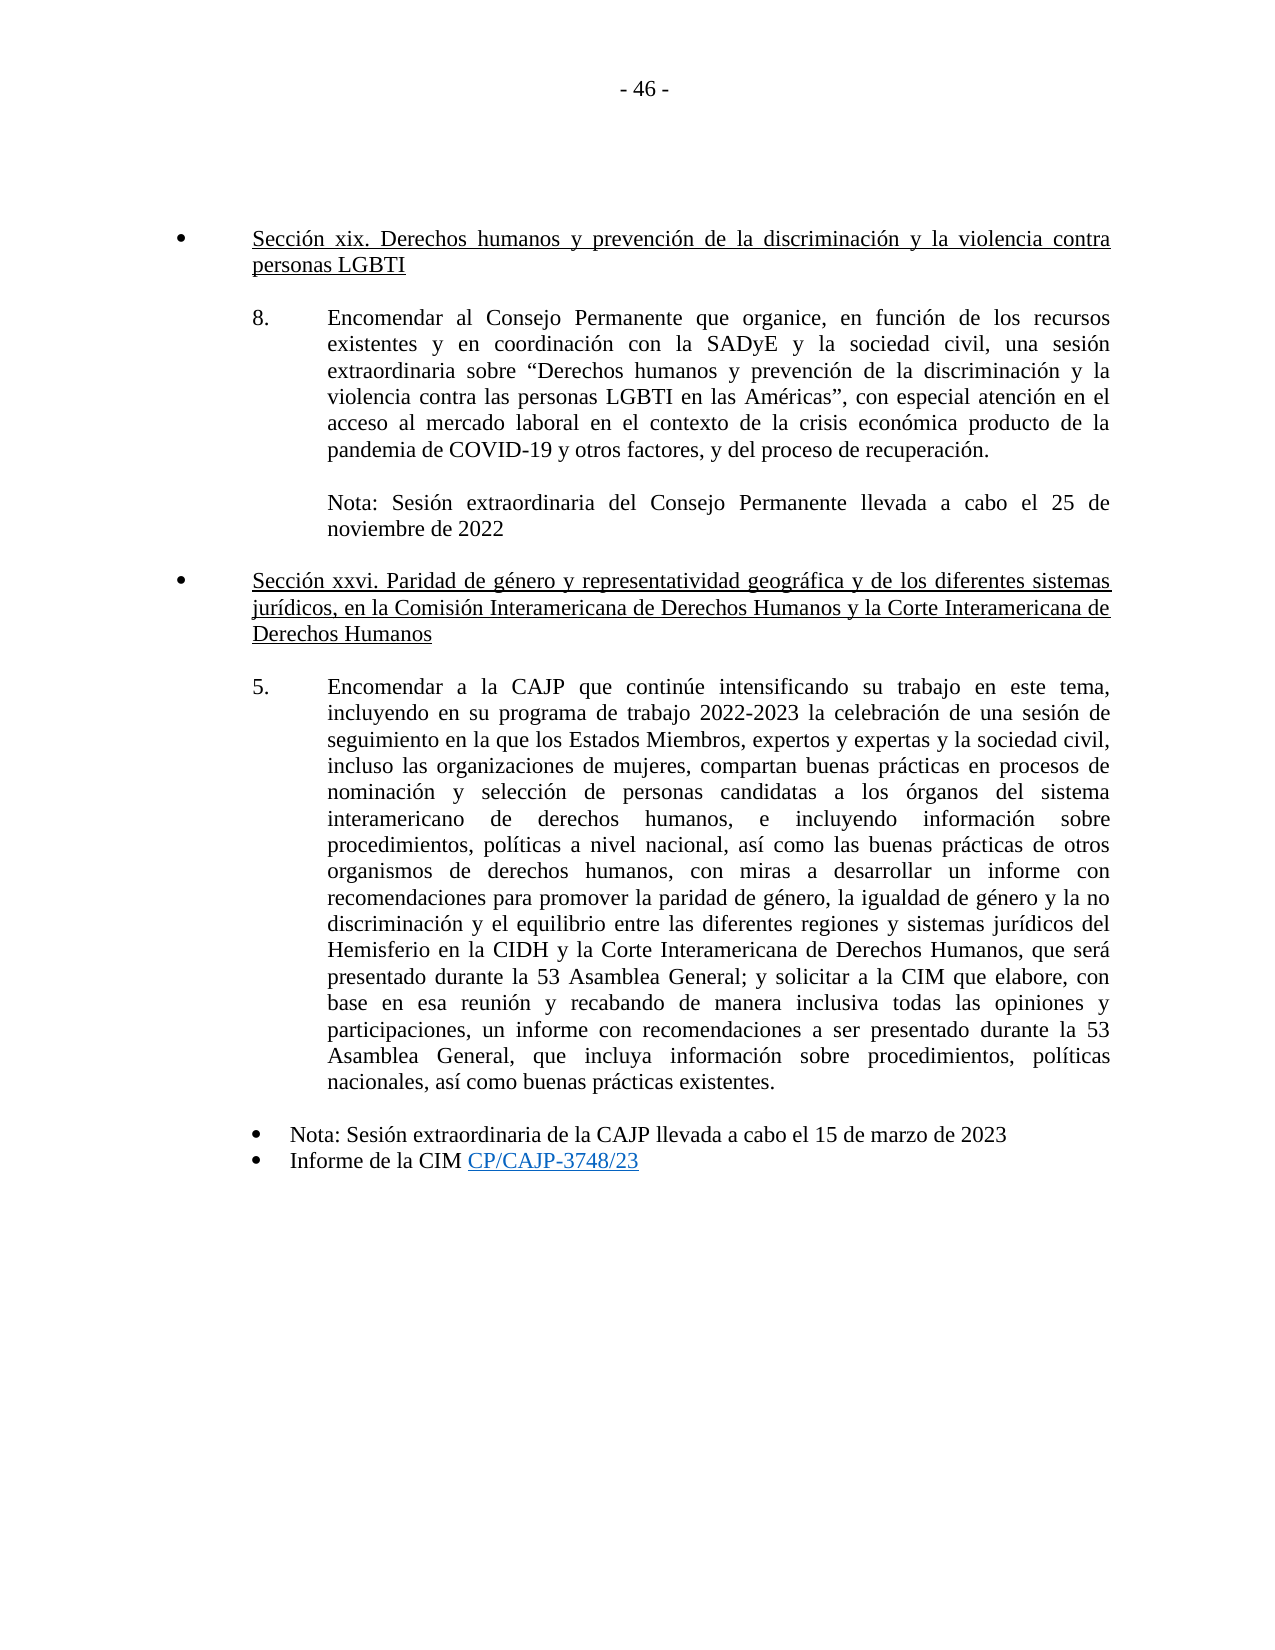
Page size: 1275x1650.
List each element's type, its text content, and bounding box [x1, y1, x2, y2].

list Sección xix. Derechos humanos y prevención de la discriminación y la violencia contra personas LGBTI [177, 225, 1111, 278]
text Nota: Sesión extraordinaria del Consejo Permanente llevada a cabo el 25 de noviembre de 2022 [327, 488, 1111, 541]
list Informe de la CIM CP/CAJP-3748/23 [252, 1147, 1111, 1174]
list Sección xxvi. Paridad de género y representatividad geográfica y de los diferentes sistemas jurídicos, en la Comisión Interamericana de Derechos Humanos y la Corte Interamericana de Derechos Humanos [177, 568, 1111, 647]
text 5. Encomendar a la CAJP que continúe intensificando su trabajo en este tema, incluyendo en su programa de trabajo 2022-2023 la celebración de una sesión de seguimiento en la que los Estados Miembros, expertos y expertas y la sociedad civil, incluso las organizaciones de mujeres, compartan buenas prácticas en procesos de nominación y selección de personas candidatas a los órganos del sistema interamericano de derechos humanos, e incluyendo información sobre procedimientos, políticas a nivel nacional, así como las buenas prácticas de otros organismos de derechos humanos, con miras a desarrollar un informe con recomendaciones para promover la paridad de género, la igualdad de género y la no discriminación y el equilibrio entre las diferentes regiones y sistemas jurídicos del Hemisferio en la CIDH y la Corte Interamericana de Derechos Humanos, que será presentado durante la 53 Asamblea General; y solicitar a la CIM que elabore, con base en esa reunión y recabando de manera inclusiva todas las opiniones y participaciones, un informe con recomendaciones a ser presentado durante la 53 Asamblea General, que incluya información sobre procedimientos, políticas nacionales, así como buenas prácticas existentes. [252, 673, 1111, 1095]
text 8. Encomendar al Consejo Permanente que organice, en función de los recursos existentes y en coordinación con la SADyE y la sociedad civil, una sesión extraordinaria sobre “Derechos humanos y prevención de la discriminación y la violencia contra las personas LGBTI en las Américas”, con especial atención en el acceso al mercado laboral en el contexto de la crisis económica producto de la pandemia de COVID-19 y otros factores, y del proceso de recuperación. [252, 304, 1111, 462]
list Nota: Sesión extraordinaria de la CAJP llevada a cabo el 15 de marzo de 2023 [252, 1121, 1111, 1147]
